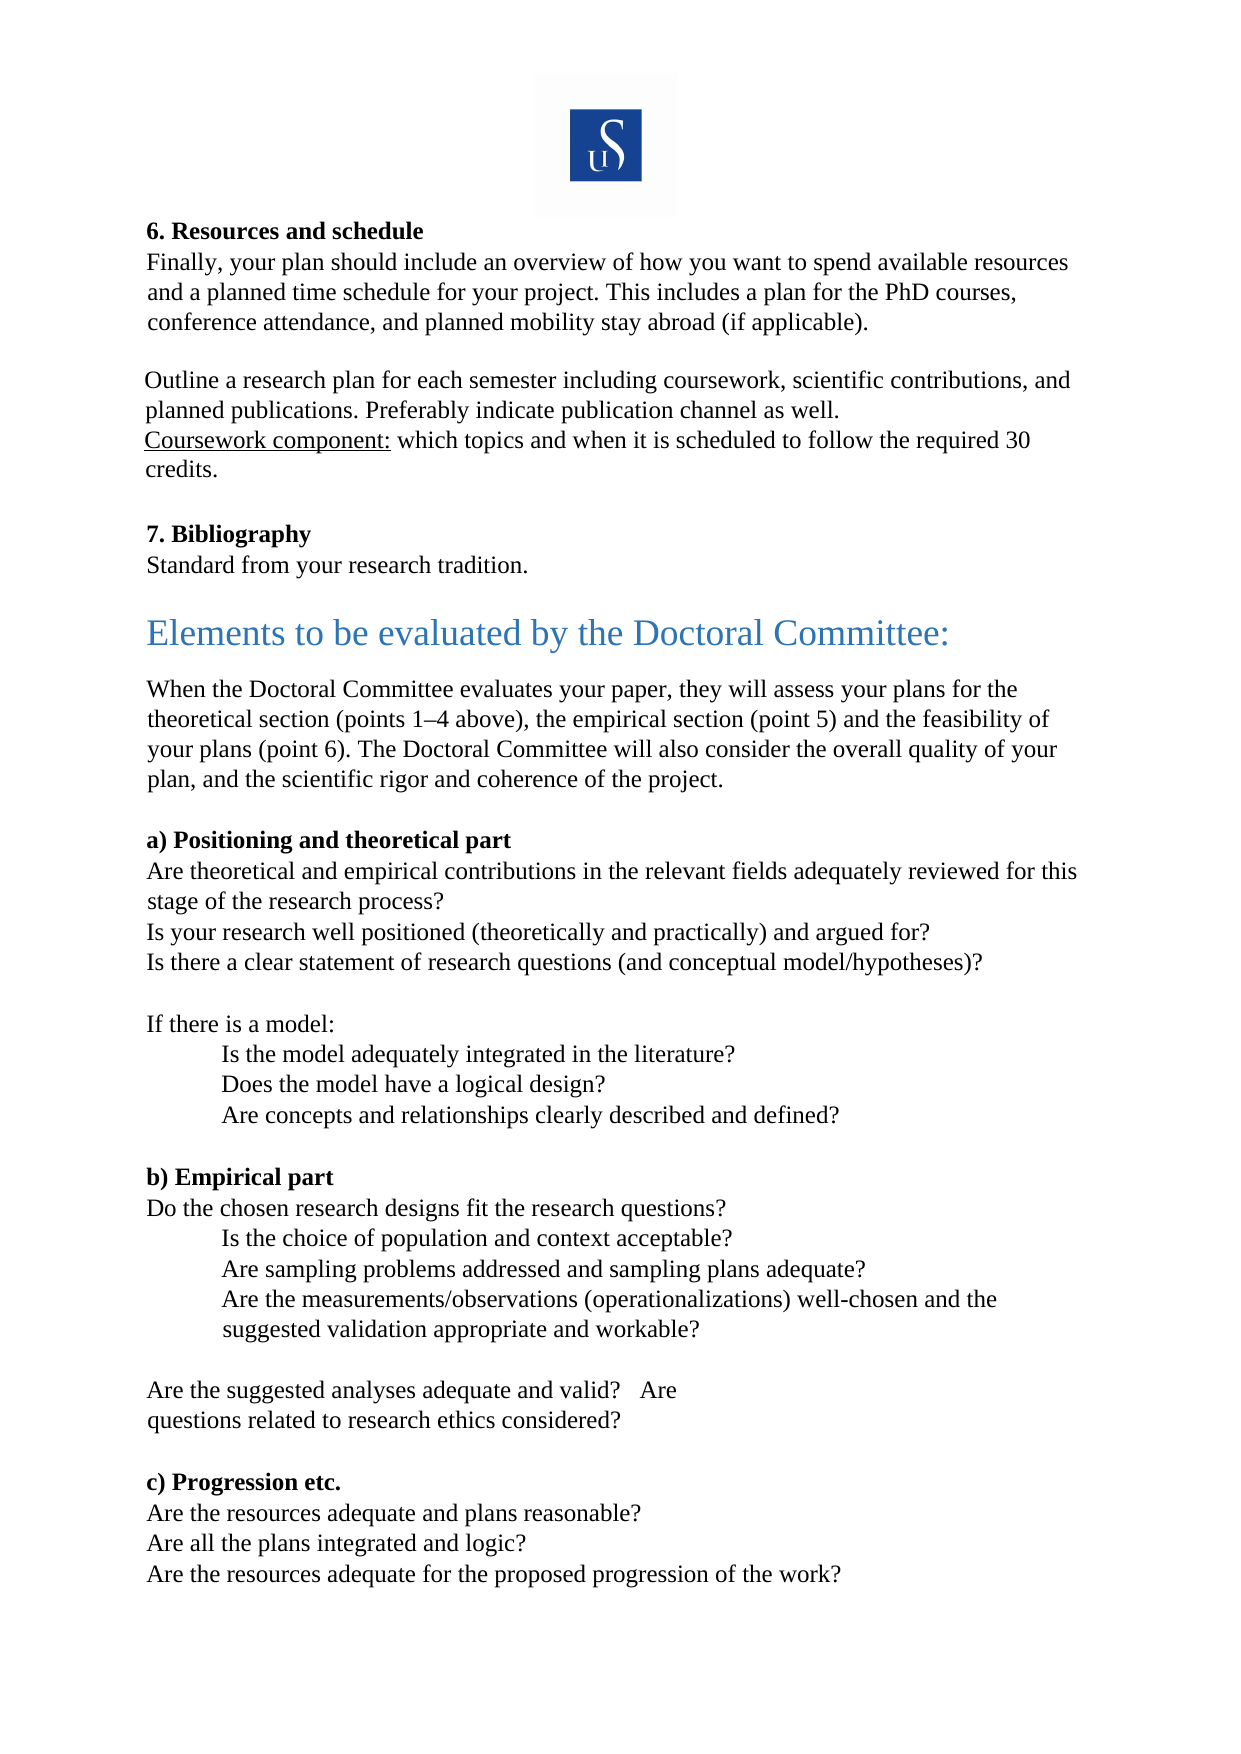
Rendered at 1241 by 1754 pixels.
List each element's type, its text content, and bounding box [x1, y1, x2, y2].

picture [534, 73, 677, 217]
subtitle b) Empirical part [146, 1162, 1094, 1190]
subtitle a) Positioning and theoretical part [146, 825, 1094, 854]
text Does the model have a logical design? [221, 1069, 1087, 1098]
text Coursework component: which topics and when it is scheduled to follow the required 30 credits. [144, 425, 1094, 483]
text Is your research well positioned (theoretically and practically) and argued for? [146, 917, 1087, 946]
subtitle 6. Resources and schedule [146, 216, 1094, 245]
text Is there a clear statement of research questions (and conceptual model/hypotheses)? [146, 947, 1087, 976]
subtitle 7. Bibliography [146, 519, 1094, 547]
text Are the measurements/observations (operationalizations) well-chosen and the suggested validation appropriate and workable? [221, 1284, 1087, 1343]
text Outline a research plan for each semester including coursework, scientific contributions, and planned publications. Preferably indicate publication channel as well. [144, 365, 1094, 423]
text Are sampling problems addressed and sampling plans adequate? [221, 1254, 1087, 1282]
text Finally, your plan should include an overview of how you want to spend available resources and a planned time schedule for your project. This includes a plan for the PhD courses, conference attendance, and planned mobility stay abroad (if applicable). [146, 247, 1087, 336]
text Is the choice of population and context acceptable? [221, 1223, 1087, 1252]
text c) Progression etc. [146, 1467, 1094, 1496]
text Are the resources adequate and plans reasonable? [146, 1498, 1087, 1527]
text Do the chosen research designs fit the research questions? [146, 1193, 1087, 1222]
text Standard from your research tradition. [146, 550, 1087, 579]
text If there is a model: [146, 1009, 1087, 1037]
text Are concepts and relationships clearly described and defined? [221, 1100, 1087, 1129]
text When the Doctoral Committee evaluates your paper, they will assess your plans for the theoretical section (points 1–4 above), the empirical section (point 5) and the feasibility of your plans (point 6). The Doctoral Committee will also consider the overall quality of your plan, and the scientific rigor and coherence of the project. [146, 674, 1087, 793]
text Are the suggested analyses adequate and valid? Are questions related to research ethics considered? [146, 1375, 678, 1434]
text Are the resources adequate for the proposed progression of the work? [146, 1559, 1087, 1588]
text Is the model adequately integrated in the literature? [221, 1039, 1087, 1068]
text Are all the plans integrated and logic? [146, 1528, 1087, 1557]
text Are theoretical and empirical contributions in the relevant fields adequately reviewed for this stage of the research process? [146, 856, 1087, 915]
text Elements to be evaluated by the Doctoral Committee: [146, 611, 1094, 654]
